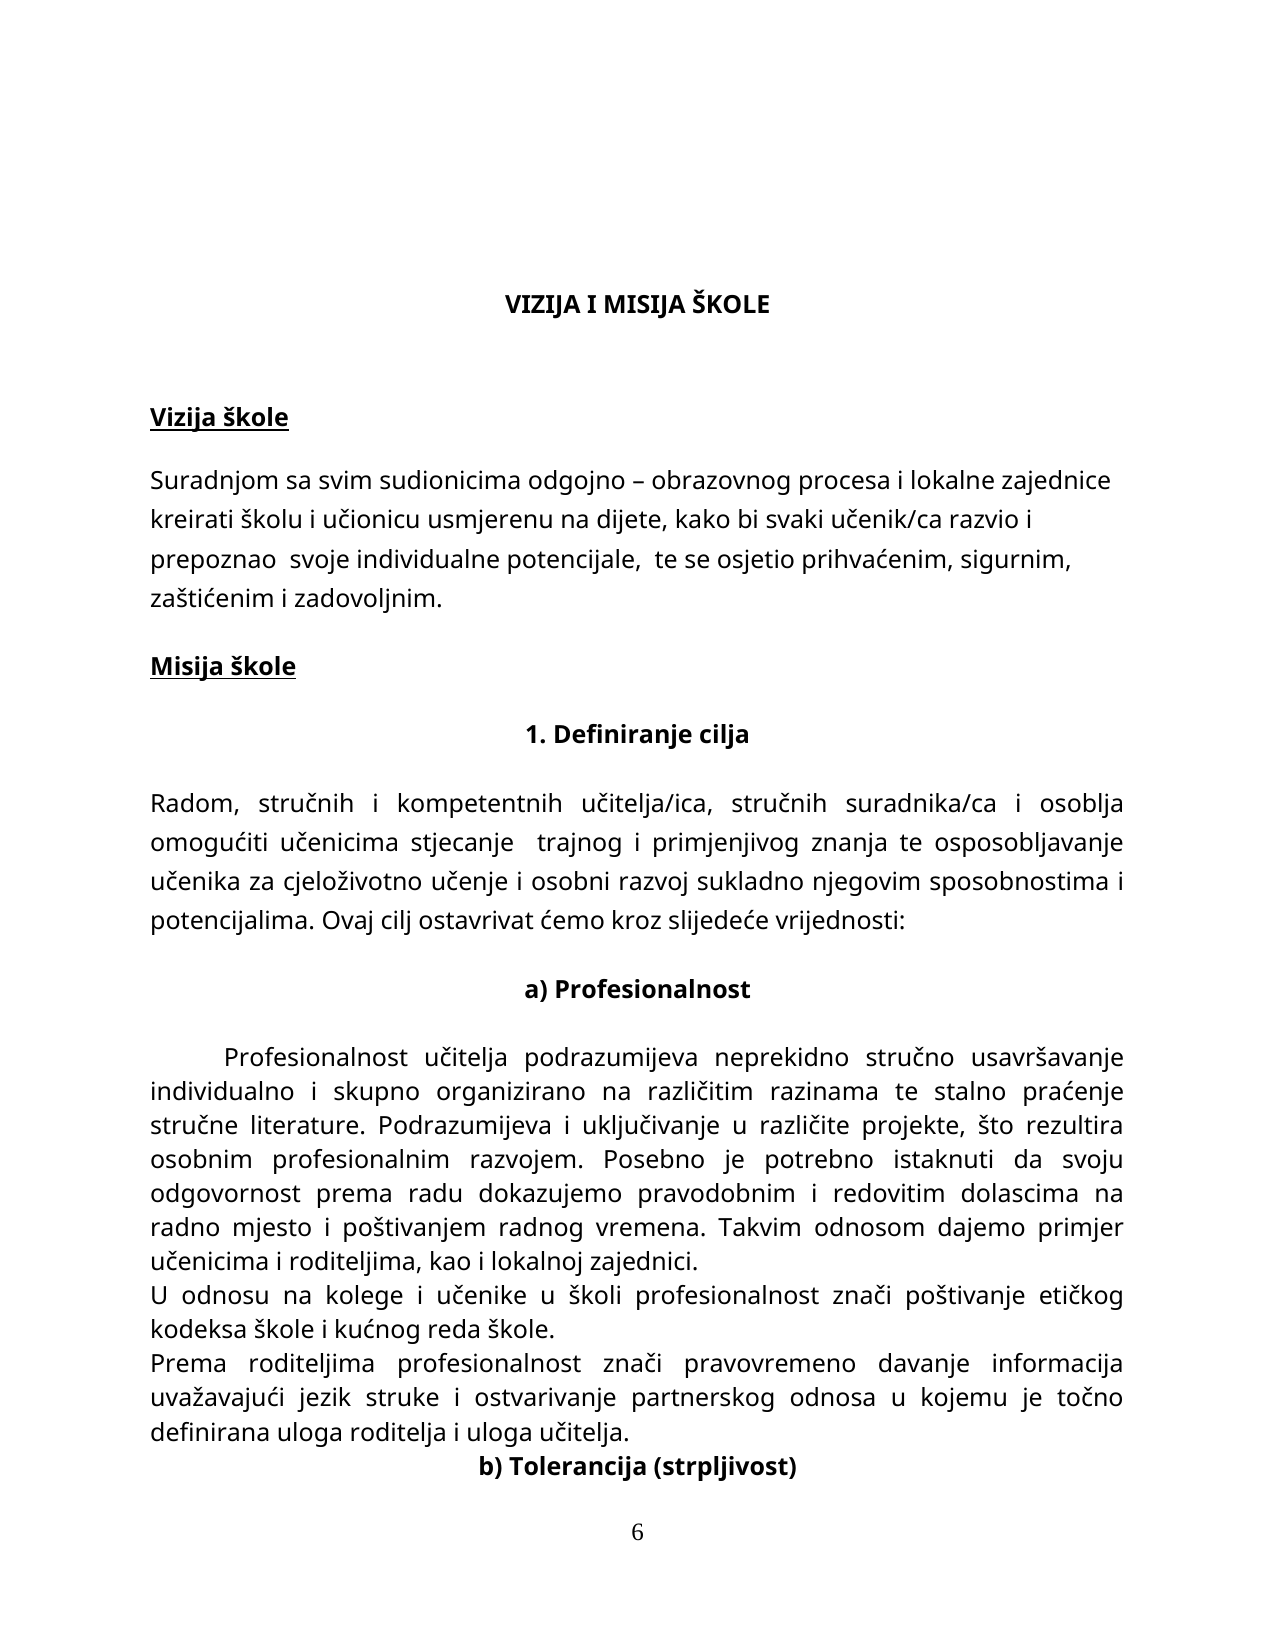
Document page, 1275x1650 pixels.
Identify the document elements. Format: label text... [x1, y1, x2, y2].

text U odnosu na kolege i učenike u školi profesionalnost znači poštivanje etičkog kodeksa škole i kućnog reda škole. [150, 1278, 1125, 1346]
subtitle VIZIJA I MISIJA ŠKOLE [150, 286, 1125, 320]
text Radom, stručnih i kompetentnih učitelja/ica, stručnih suradnika/ca i osoblja omogućiti učenicima stjecanje trajnog i primjenjivog znanja te osposobljavanje učenika za cjeloživotno učenje i osobni razvoj sukladno njegovim sposobnostima i potencijalima. Ovaj cilj ostavrivat ćemo kroz slijedeće vrijednosti: [150, 786, 1125, 937]
text Profesionalnost učitelja podrazumijeva neprekidno stručno usavršavanje individualno i skupno organizirano na različitim razinama te stalno praćenje stručne literature. Podrazumijeva i uključivanje u različite projekte, što rezultira osobnim profesionalnim razvojem. Posebno je potrebno istaknuti da svoju odgovornost prema radu dokazujemo pravodobnim i redovitim dolascima na radno mjesto i poštivanjem radnog vremena. Takvim odnosom dajemo primjer učenicima i roditeljima, kao i lokalnoj zajednici. [150, 1039, 1125, 1278]
text Misija škole [150, 649, 1125, 683]
text Vizija škole [150, 400, 1125, 434]
text 1. Definiranje cilja [150, 717, 1125, 751]
text b) Tolerancija (strpljivost) [150, 1448, 1125, 1482]
text Prema roditeljima profesionalnost znači pravovremeno davanje informacija uvažavajući jezik struke i ostvarivanje partnerskog odnosa u kojemu je točno definirana uloga roditelja i uloga učitelja. [150, 1346, 1125, 1448]
text a) Profesionalnost [150, 971, 1125, 1005]
text Suradnjom sa svim sudionicima odgojno – obrazovnog procesa i lokalne zajednice kreirati školu i učionicu usmjerenu na dijete, kako bi svaki učenik/ca razvio i prepoznao svoje individualne potencijale, te se osjetio prihvaćenim, sigurnim, zaštićenim i zadovoljnim. [150, 463, 1125, 614]
